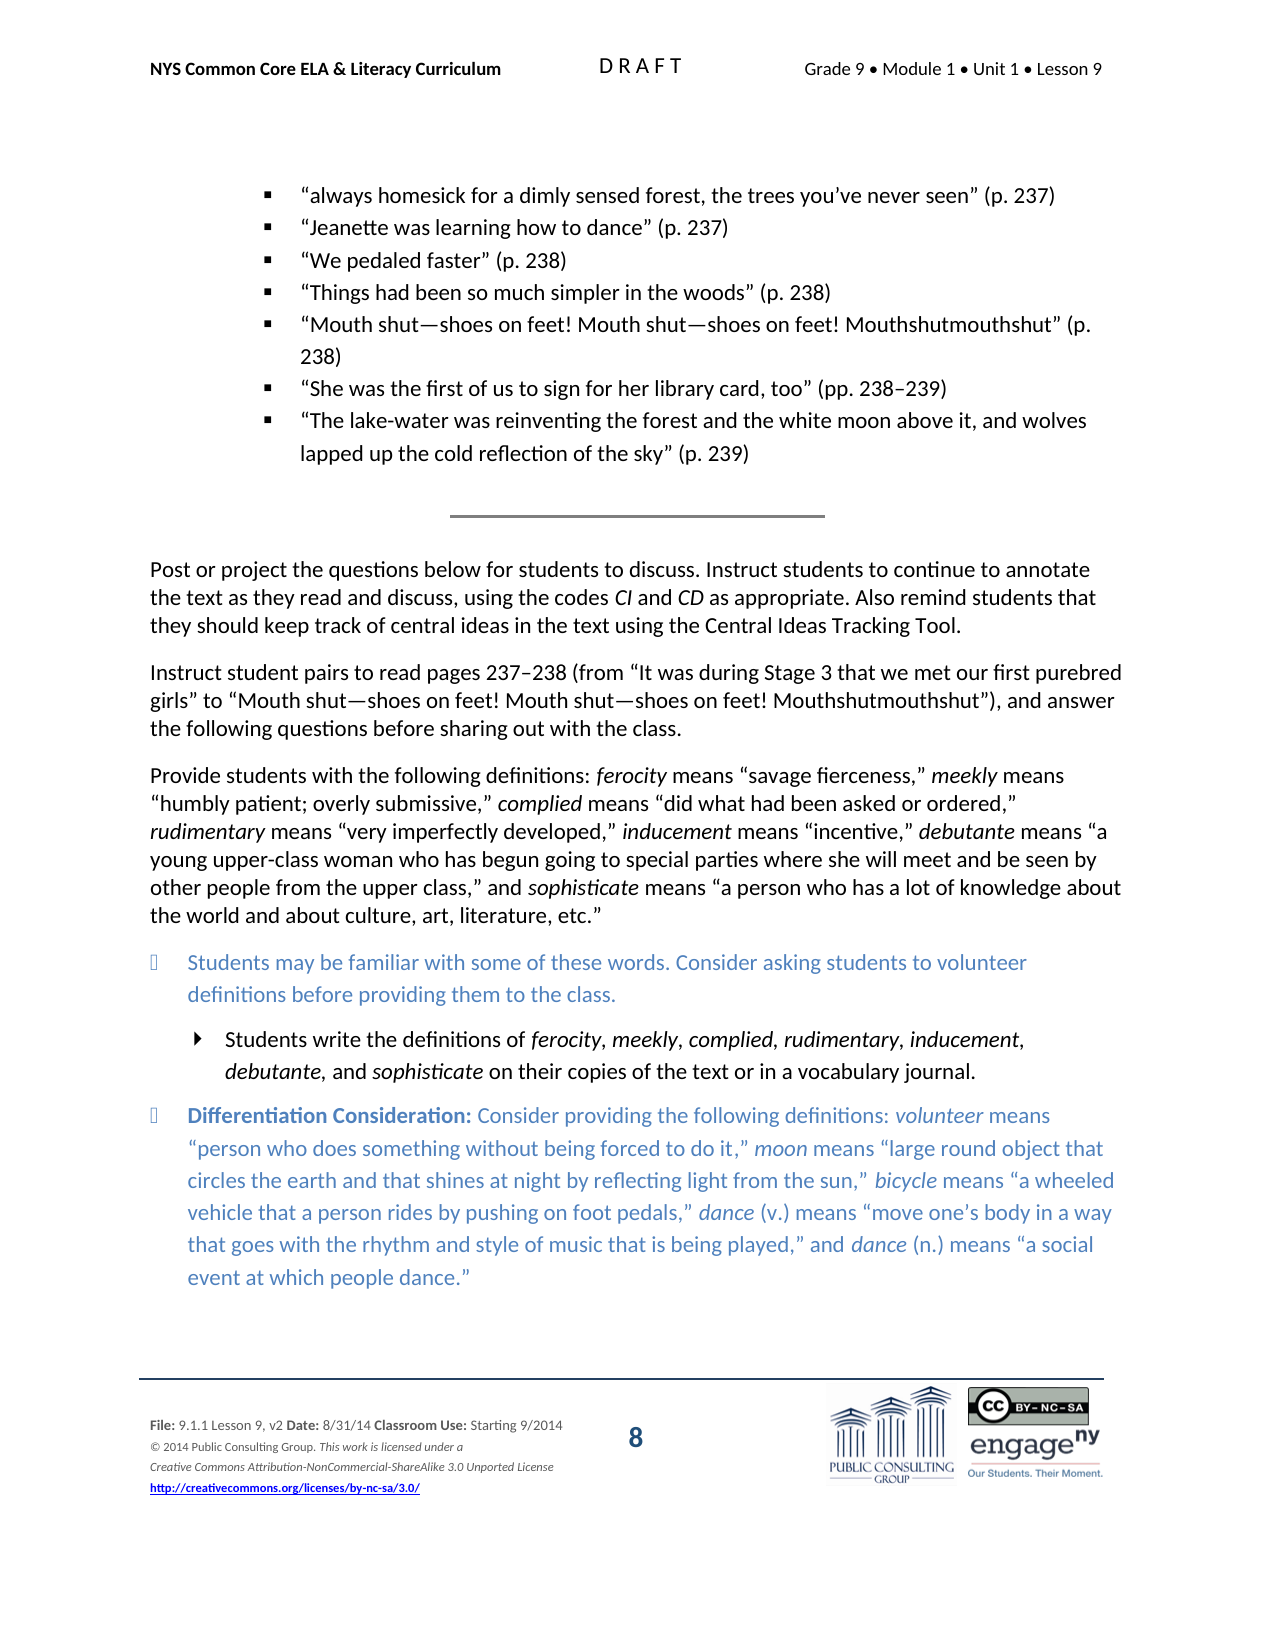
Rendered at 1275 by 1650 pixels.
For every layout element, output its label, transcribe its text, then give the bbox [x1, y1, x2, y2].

list “always homesick for a dimly sensed forest, the trees you’ve never seen” (p. 237) [262, 181, 1125, 209]
list Students write the definitions of ferocity, meekly, complied, rudimentary, inducement, debutante, and sophisticate on their copies of the text or in a vocabulary journal. [187, 1025, 1125, 1085]
text Instruct student pairs to read pages 237–238 (from “It was during Stage 3 that we met our first purebred girls” to “Mouth shut—shoes on feet! Mouth shut—shoes on feet! Mouthshutmouthshut”), and answer the following questions before sharing out with the class. [150, 658, 1125, 742]
list “Mouth shut—shoes on feet! Mouth shut—shoes on feet! Mouthshutmouthshut” (p. 238) [262, 310, 1125, 370]
text Differentiation Consideration: Consider providing the following definitions: volunteer means “person who does something without being forced to do it,” moon means “large round object that circles the earth and that shines at night by reflecting light from the sun,” bicycle means “a wheeled vehicle that a person rides by pushing on foot pedals,” dance (v.) means “move one’s body in a way that goes with the rhythm and style of music that is being played,” and dance (n.) means “a social event at which people dance.” [150, 1102, 1125, 1291]
text Post or project the questions below for students to discuss. Instruct students to continue to annotate the text as they read and discuss, using the codes CI and CD as appropriate. Also remind students that they should keep track of central ideas in the text using the Central Ideas Tracking Tool. [150, 555, 1125, 639]
picture [825, 1382, 1104, 1487]
list “She was the first of us to sign for her library card, too” (pp. 238–239) [262, 374, 1125, 402]
list “We pedaled faster” (p. 238) [262, 246, 1125, 274]
list “The lake-water was reinventing the forest and the white moon above it, and wolves lapped up the cold reflection of the sky” (p. 239) [262, 407, 1125, 467]
text Students may be familiar with some of these words. Consider asking students to volunteer definitions before providing them to the class. [150, 948, 1125, 1008]
list “Things had been so much simpler in the woods” (p. 238) [262, 278, 1125, 306]
text Provide students with the following definitions: ferocity means “savage fierceness,” meekly means “humbly patient; overly submissive,” complied means “did what had been asked or ordered,” rudimentary means “very imperfectly developed,” inducement means “incentive,” debutante means “a young upper-class woman who has begun going to special parties where she will meet and be seen by other people from the upper class,” and sophisticate means “a person who has a lot of knowledge about the world and about culture, art, literature, etc.” [150, 761, 1125, 929]
list “Jeanette was learning how to dance” (p. 237) [262, 213, 1125, 242]
